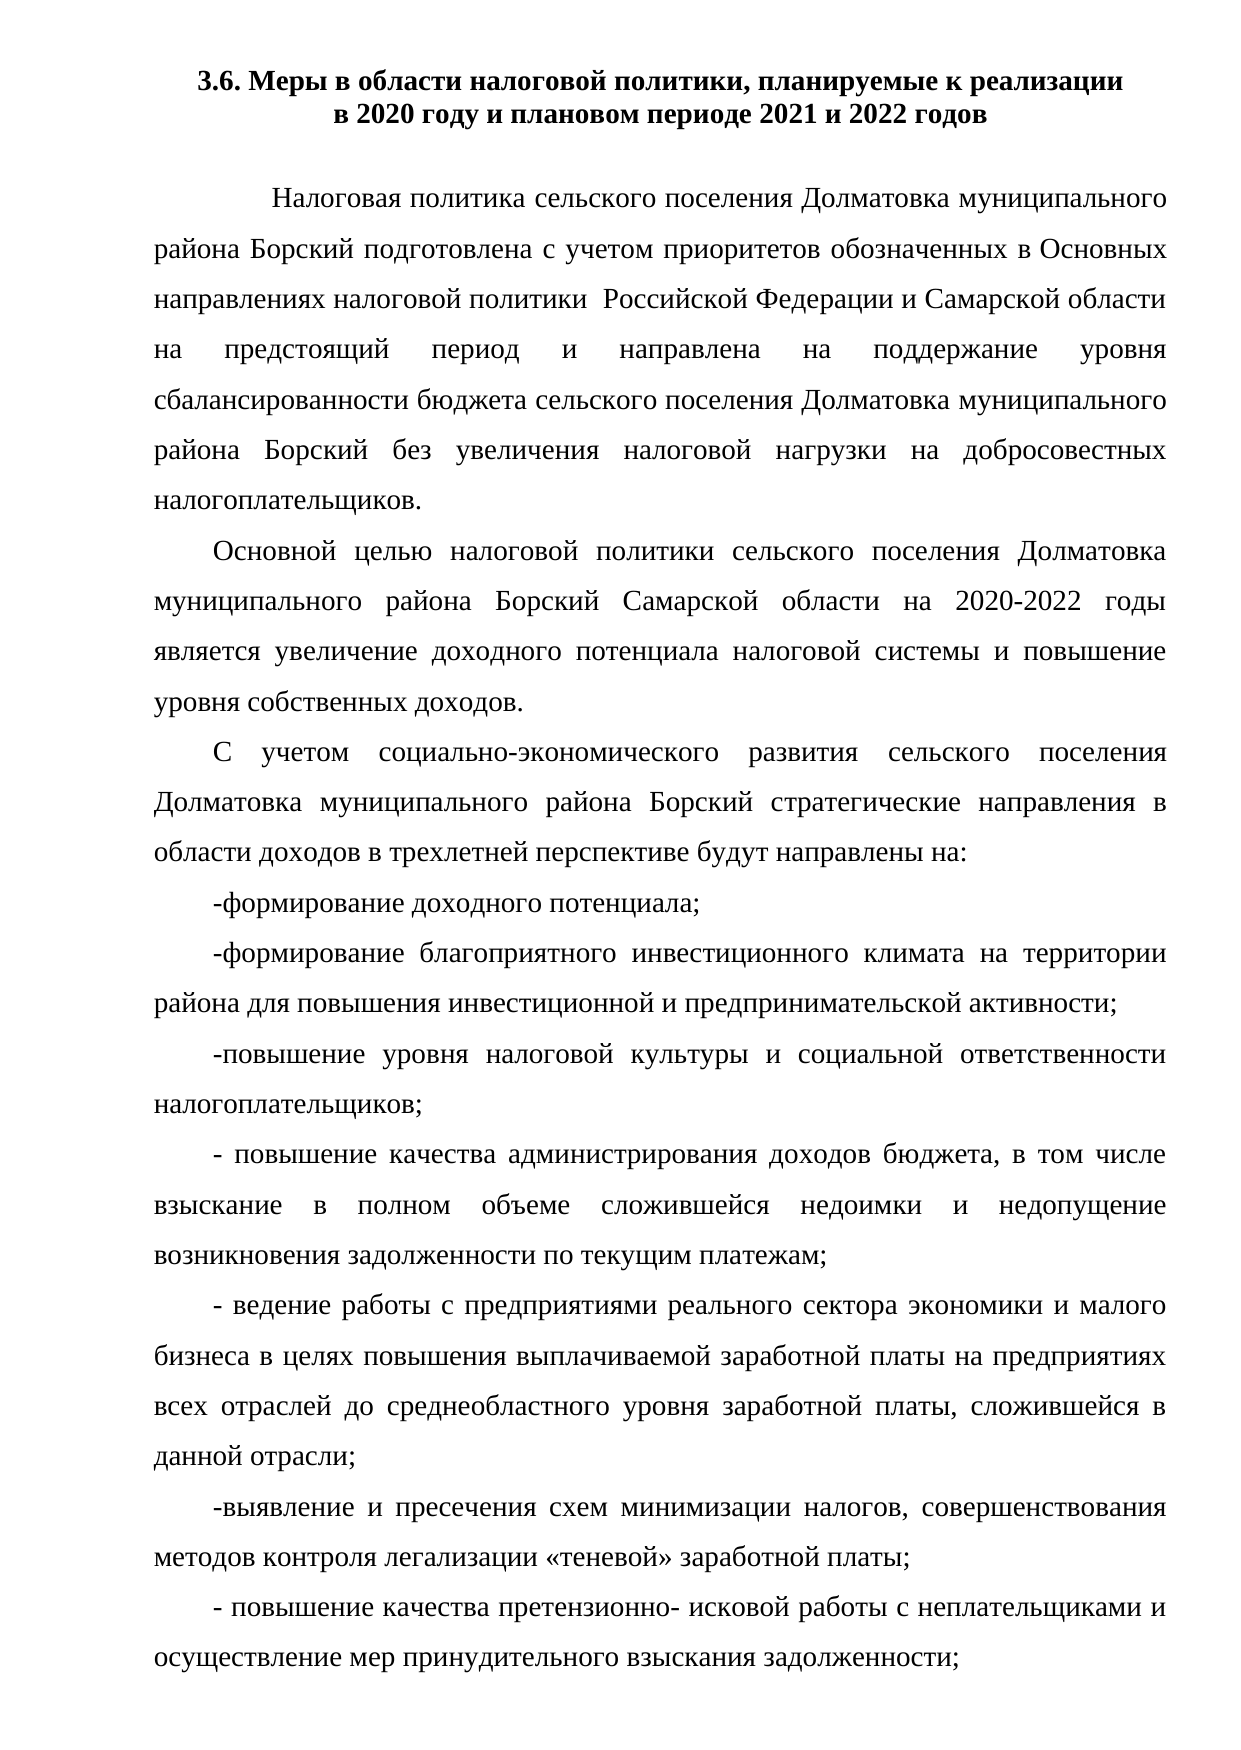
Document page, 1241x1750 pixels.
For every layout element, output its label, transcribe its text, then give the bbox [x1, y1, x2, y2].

text -выявление и пресечения схем минимизации налогов, совершенствования методов контроля легализации «теневой» заработной платы; [153, 1489, 1167, 1572]
text в 2020 году и плановом периоде 2021 и 2022 годов [153, 97, 1167, 130]
text Налоговая политика сельского поселения Долматовка муниципального района Борский подготовлена с учетом приоритетов обозначенных в Основных направлениях налоговой политики Российской Федерации и Самарской области на предстоящий период и направлена на поддержание уровня сбалансированности бюджета сельского поселения Долматовка муниципального района Борский без увеличения налоговой нагрузки на добросовестных налогоплательщиков. [153, 181, 1167, 516]
text Основной целью налоговой политики сельского поселения Долматовка муниципального района Борский Самарской области на 2020-2022 годы является увеличение доходного потенциала налоговой системы и повышение уровня собственных доходов. [153, 533, 1167, 717]
text -формирование доходного потенциала; [153, 885, 1167, 918]
text -формирование благоприятного инвестиционного климата на территории района для повышения инвестиционной и предпринимательской активности; [153, 935, 1167, 1019]
text 3.6. Меры в области налоговой политики, планируемые к реализации [153, 63, 1167, 97]
text - ведение работы с предприятиями реального сектора экономики и малого бизнеса в целях повышения выплачиваемой заработной платы на предприятиях всех отраслей до среднеобластного уровня заработной платы, сложившейся в данной отрасли; [153, 1287, 1167, 1472]
text - повышение качества претензионно- исковой работы с неплательщиками и осуществление мер принудительного взыскания задолженности; [153, 1589, 1167, 1673]
text С учетом социально-экономического развития сельского поселения Долматовка муниципального района Борский стратегические направления в области доходов в трехлетней перспективе будут направлены на: [153, 734, 1167, 868]
text - повышение качества администрирования доходов бюджета, в том числе взыскание в полном объеме сложившейся недоимки и недопущение возникновения задолженности по текущим платежам; [153, 1136, 1167, 1271]
text -повышение уровня налоговой культуры и социальной ответственности налогоплательщиков; [153, 1036, 1167, 1120]
